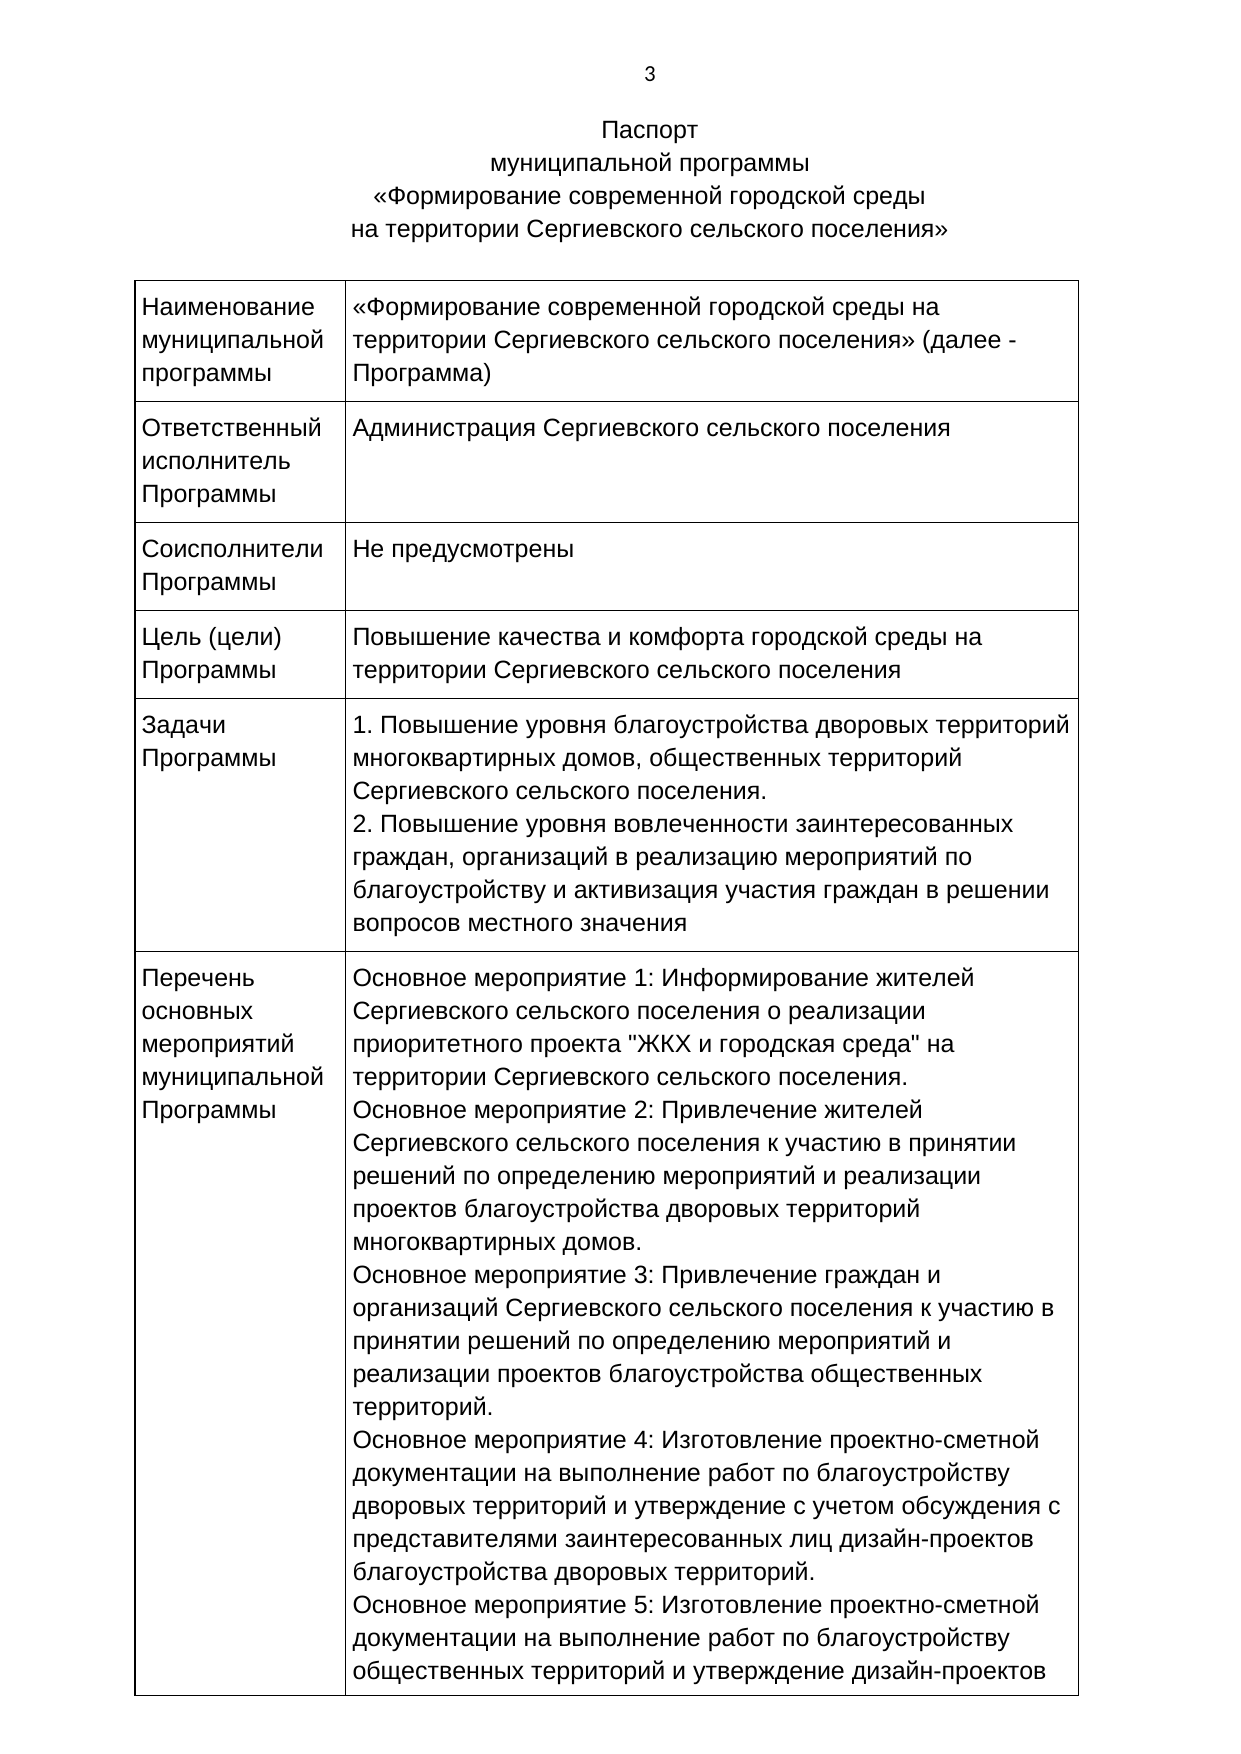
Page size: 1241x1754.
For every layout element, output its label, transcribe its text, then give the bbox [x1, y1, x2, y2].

table_cell Не предусмотрены [346, 523, 1078, 610]
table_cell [346, 952, 1078, 1695]
text «Формирование современной городской среды [148, 181, 1152, 210]
text Паспорт [148, 115, 1152, 144]
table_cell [136, 952, 345, 1695]
table_cell Соисполнители Программы [136, 523, 345, 610]
table_cell Администрация Сергиевского сельского поселения [346, 402, 1078, 522]
table_cell Ответственный исполнитель Программы [136, 402, 345, 522]
table_header «Формирование современной городской среды на территории Сергиевского сельского поселения» (далее - Программа) [346, 281, 1078, 401]
table_cell 1. Повышение уровня благоустройства дворовых территорий многоквартирных домов, общественных территорий Сергиевского сельского поселения. 2. Повышение уровня вовлеченности заинтересованных граждан, организаций в реализацию мероприятий по благоустройству и активизация участия граждан в решении вопросов местного значения [346, 699, 1078, 951]
text на территории Сергиевского сельского поселения» [148, 214, 1152, 243]
table_cell Цель (цели) Программы [136, 611, 345, 698]
table_cell Повышение качества и комфорта городской среды на территории Сергиевского сельского поселения [346, 611, 1078, 698]
table_cell Задачи Программы [136, 699, 345, 951]
table_header Наименование муниципальной программы [136, 281, 345, 401]
text муниципальной программы [148, 148, 1152, 177]
